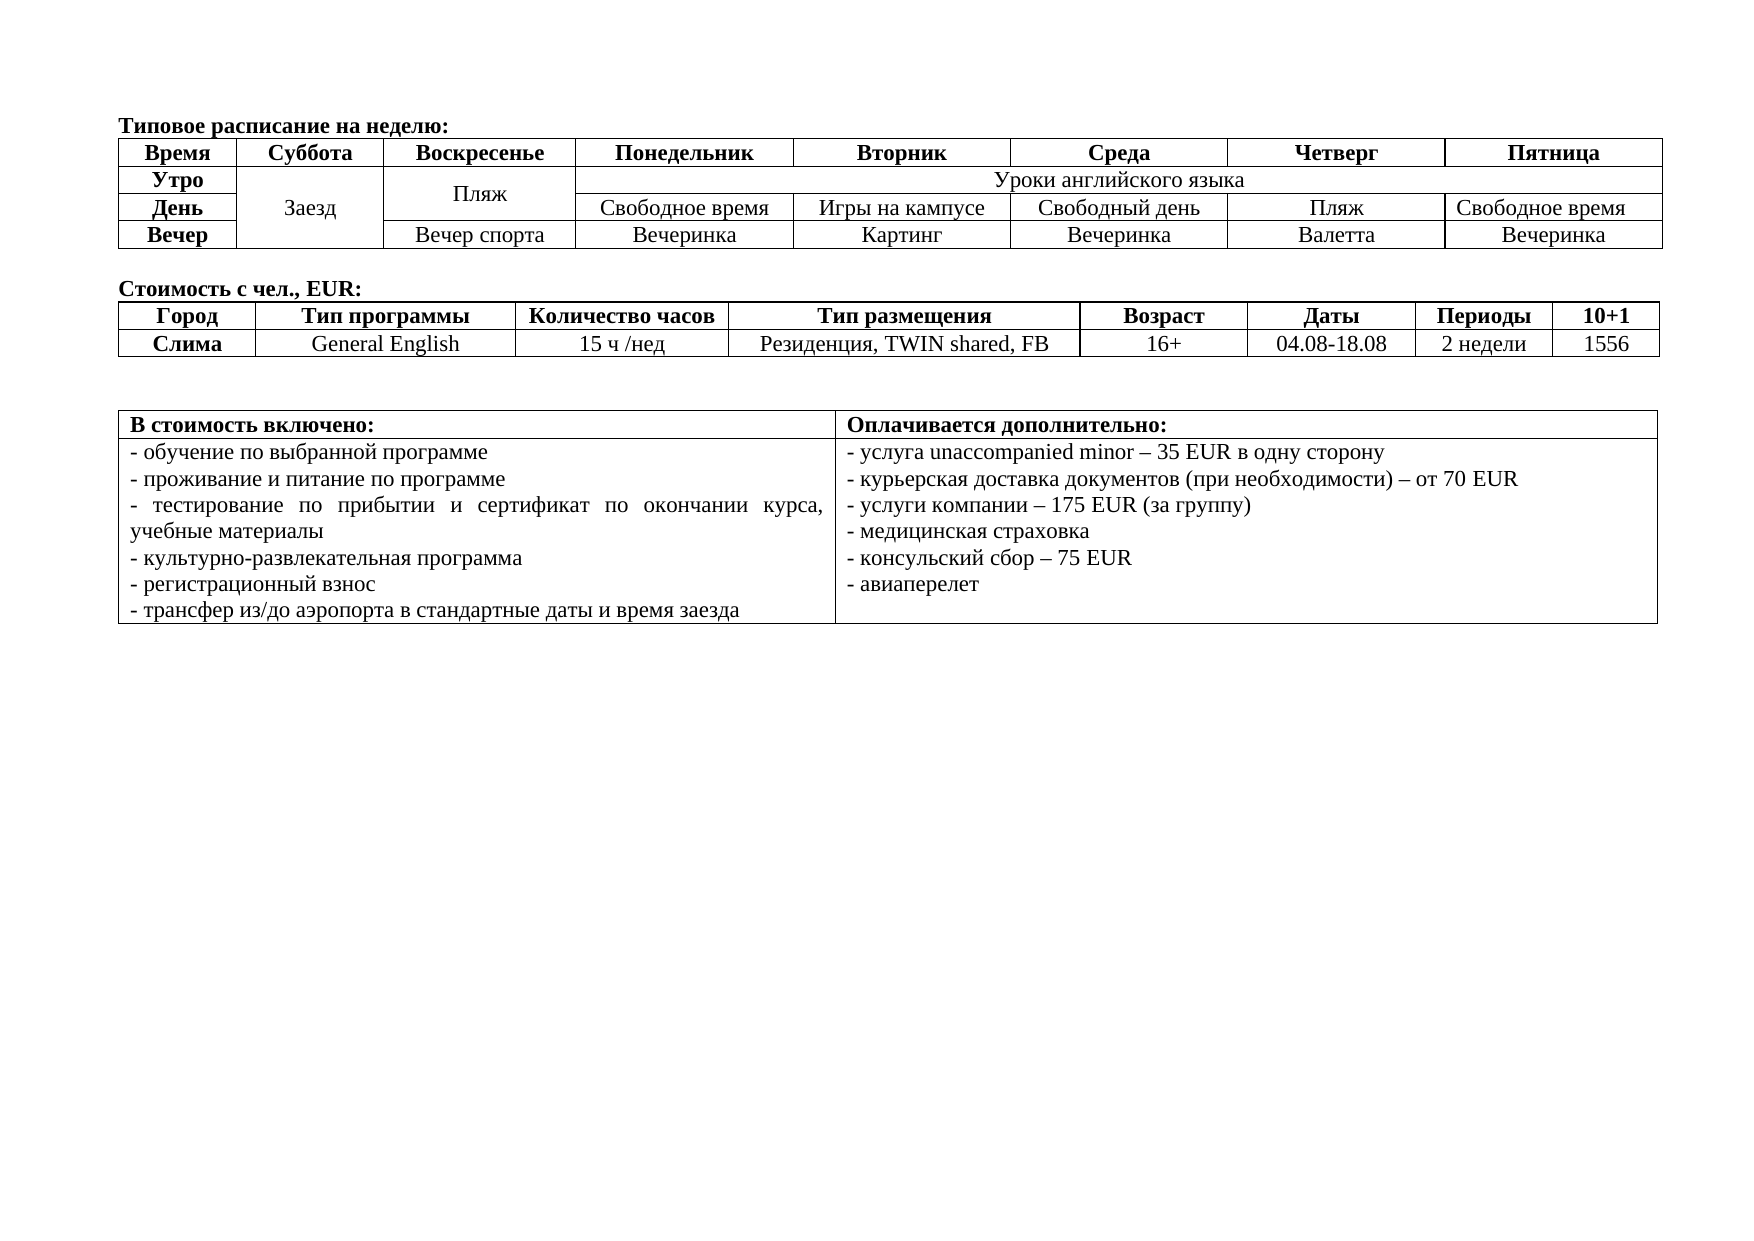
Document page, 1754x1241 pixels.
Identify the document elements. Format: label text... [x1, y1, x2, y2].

text Стоимость с чел., EUR: [118, 275, 1636, 301]
table_header Вторник [794, 139, 1010, 166]
table_header Возраст [1081, 303, 1247, 329]
table_cell Вечер [119, 221, 236, 248]
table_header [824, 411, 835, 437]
table_header Пятница [1446, 139, 1662, 166]
table_header Воскресенье [384, 139, 575, 166]
table_cell Пляж [1228, 194, 1444, 220]
table_header Оплачивается дополнительно: [836, 411, 1657, 437]
table_cell Свободный день [1011, 194, 1227, 220]
table_header Среда [1011, 139, 1227, 166]
table_cell Заезд [237, 167, 383, 248]
table_cell Утро [119, 167, 236, 193]
table_cell Валетта [1228, 221, 1444, 248]
table_cell 04.08-18.08 [1248, 330, 1415, 356]
table_cell Свободное время [1446, 194, 1662, 220]
table_header Тип размещения [729, 303, 1079, 329]
table_cell 16+ [1081, 330, 1247, 356]
table_header Периоды [1416, 303, 1552, 329]
table_cell Вечеринка [1011, 221, 1227, 248]
table_cell Картинг [794, 221, 1010, 248]
table_header Количество часов [516, 303, 728, 329]
table_cell Резиденция, TWIN shared, FB [729, 330, 1079, 356]
table_cell Уроки английского языка [576, 167, 1662, 193]
table_cell Вечеринка [576, 221, 793, 248]
table_header Даты [1248, 303, 1415, 329]
table_header 10+1 [1553, 303, 1659, 329]
text Типовое расписание на неделю: [118, 112, 1636, 138]
table_cell Слима [119, 330, 255, 356]
table_header Время [119, 139, 236, 166]
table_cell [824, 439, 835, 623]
table_cell Вечер спорта [384, 221, 575, 248]
table_header Понедельник [576, 139, 793, 166]
table_cell Игры на кампусе [794, 194, 1010, 220]
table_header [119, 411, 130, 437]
table_cell 1556 [1553, 330, 1659, 356]
table_cell Пляж [384, 167, 575, 220]
table_cell 15 ч /нед [516, 330, 728, 356]
table_cell Свободное время [576, 194, 793, 220]
table_cell Вечеринка [1446, 221, 1662, 248]
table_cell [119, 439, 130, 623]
table_header Четверг [1228, 139, 1444, 166]
table_cell 2 недели [1416, 330, 1552, 356]
table_cell - услуга unaccompanied minor – 35 EUR в одну сторону - курьерская доставка документов (при необходимости) – от 70 EUR - услуги компании – 175 EUR (за группу) - медицинская страховка - консульский сбор – 75 EUR - авиаперелет [836, 439, 1657, 623]
table_header Город [119, 303, 255, 329]
table_cell General English [256, 330, 515, 356]
table_cell День [119, 194, 236, 220]
table_header Тип программы [256, 303, 515, 329]
table_header Суббота [237, 139, 383, 166]
